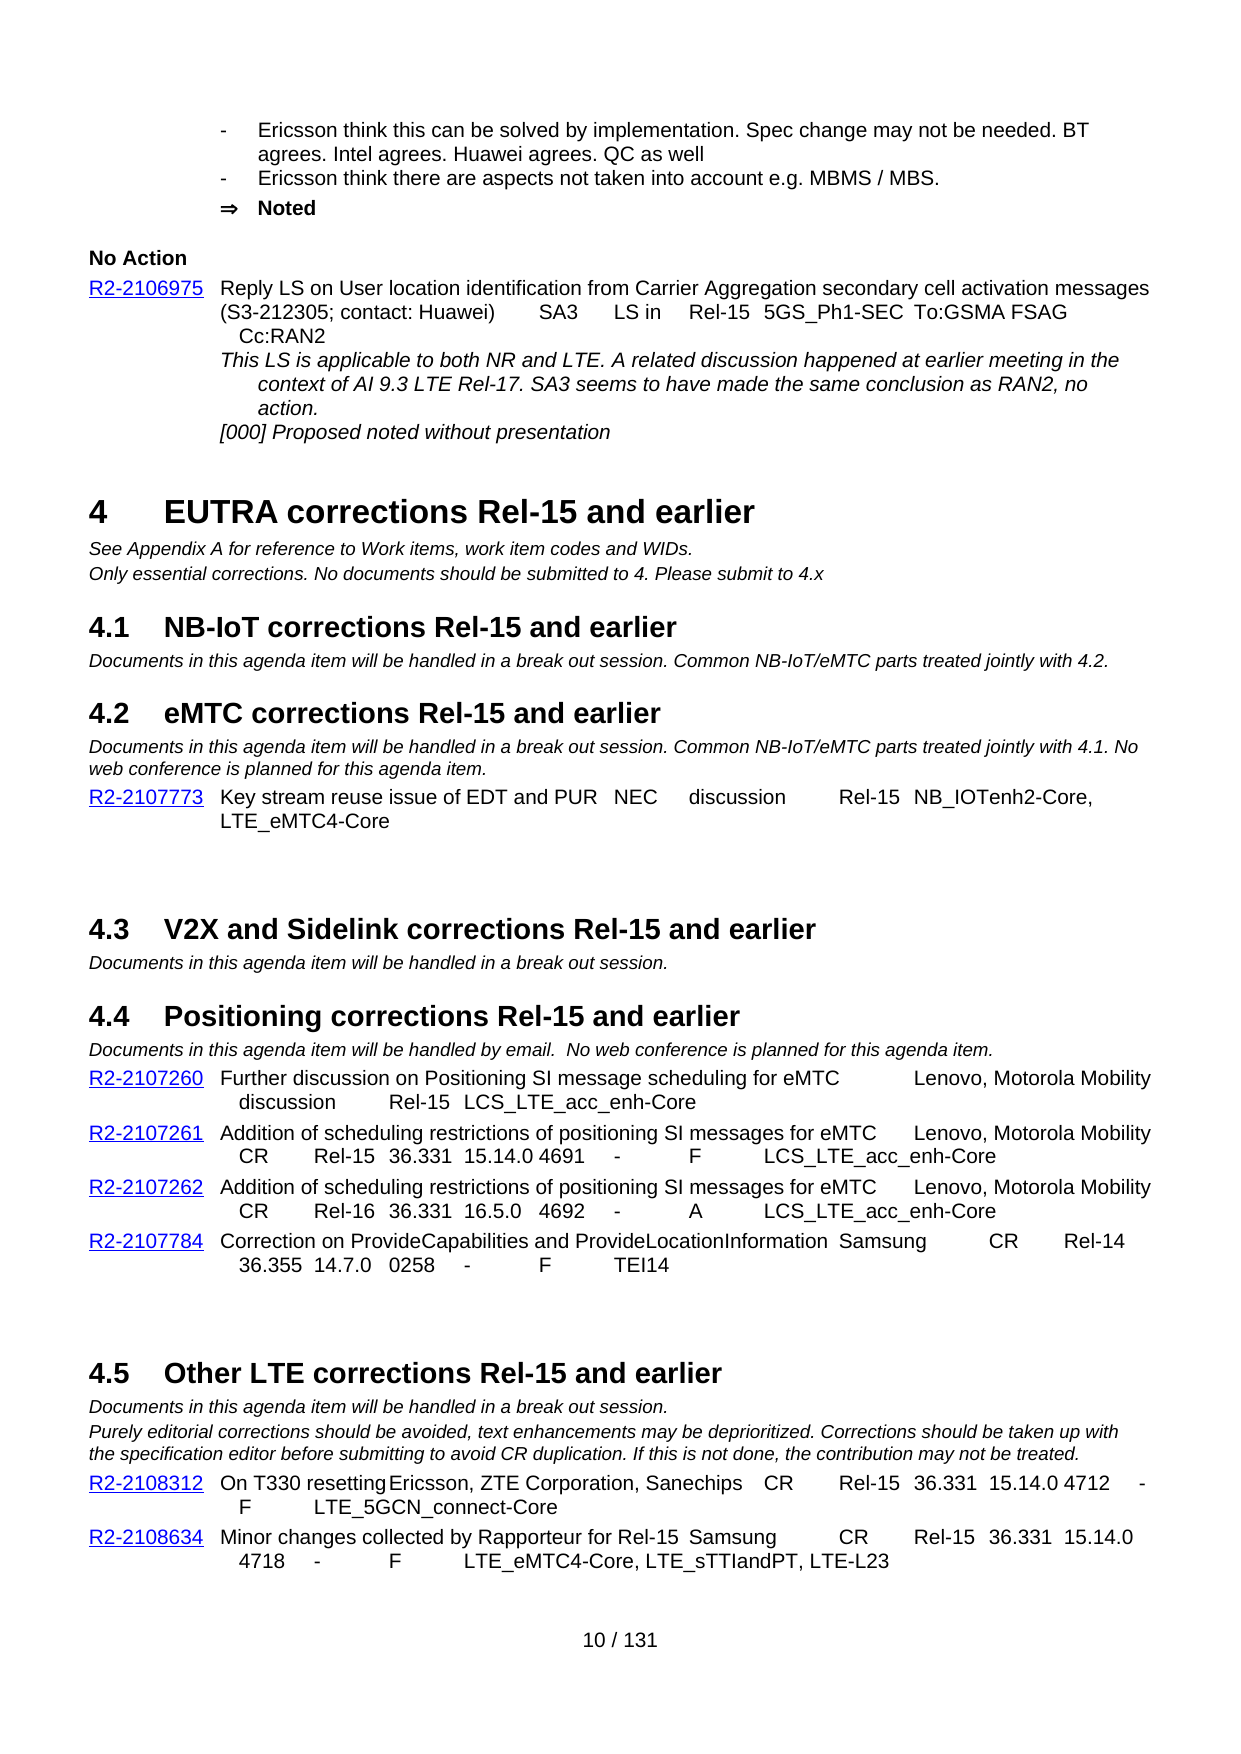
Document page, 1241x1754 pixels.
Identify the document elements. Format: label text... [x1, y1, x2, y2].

text Purely editorial corrections should be avoided, text enhancements may be deprioritized. Corrections should be taken up with the specification editor before submitting to avoid CR duplication. If this is not done, the contribution may not be treated. [89, 1421, 1152, 1464]
title R2-2107784 Correction on ProvideCapabilities and ProvideLocationInformation Samsung CR Rel-14 36.355 14.7.0 0258 - F TEI14 [89, 1229, 1152, 1277]
subtitle 4.5 Other LTE corrections Rel-15 and earlier [89, 1356, 1152, 1389]
text - Ericsson think there are aspects not taken into account e.g. MBMS / MBS. [220, 166, 1152, 190]
text [000] Proposed noted without presentation [220, 420, 1152, 444]
text This LS is applicable to both NR and LTE. A related discussion happened at earlier meeting in the context of AI 9.3 LTE Rel-17. SA3 seems to have made the same conclusion as RAN2, no action. [220, 348, 1152, 420]
title R2-2108634 Minor changes collected by Rapporteur for Rel-15 Samsung CR Rel-15 36.331 15.14.0 4718 - F LTE_eMTC4-Core, LTE_sTTIandPT, LTE-L23 [89, 1525, 1152, 1573]
title R2-2107262 Addition of scheduling restrictions of positioning SI messages for eMTC Lenovo, Motorola Mobility CR Rel-16 36.331 16.5.0 4692 - A LCS_LTE_acc_enh-Core [89, 1174, 1152, 1222]
subtitle 4 EUTRA corrections Rel-15 and earlier [89, 493, 1152, 531]
text No Action [89, 246, 1152, 270]
text - Ericsson think this can be solved by implementation. Spec change may not be needed. BT agrees. Intel agrees. Huawei agrees. QC as well [220, 118, 1152, 166]
title R2-2107261 Addition of scheduling restrictions of positioning SI messages for eMTC Lenovo, Motorola Mobility CR Rel-15 36.331 15.14.0 4691 - F LCS_LTE_acc_enh-Core [89, 1120, 1152, 1168]
subtitle 4.4 Positioning corrections Rel-15 and earlier [89, 998, 1152, 1032]
subtitle 4.2 eMTC corrections Rel-15 and earlier [89, 696, 1152, 729]
text Documents in this agenda item will be handled in a break out session. [89, 952, 1152, 973]
subtitle 4.1 NB-IoT corrections Rel-15 and earlier [89, 609, 1152, 643]
text Documents in this agenda item will be handled by email. No web conference is planned for this agenda item. [89, 1038, 1152, 1060]
subtitle 4.3 V2X and Sidelink corrections Rel-15 and earlier [89, 912, 1152, 946]
title R2-2106975 Reply LS on User location identification from Carrier Aggregation secondary cell activation messages (S3-212305; contact: Huawei) SA3 LS in Rel-15 5GS_Ph1-SEC To:GSMA FSAG Cc:RAN2 [89, 276, 1152, 348]
text Documents in this agenda item will be handled in a break out session. Common NB-IoT/eMTC parts treated jointly with 4.2. [89, 649, 1152, 671]
text Only essential corrections. No documents should be submitted to 4. Please submit to 4.x [89, 563, 1152, 584]
text Noted [220, 196, 1152, 221]
title R2-2107773 Key stream reuse issue of EDT and PUR NEC discussion Rel-15 NB_IOTenh2-Core, LTE_eMTC4-Core [89, 785, 1152, 833]
title R2-2108312 On T330 resetting Ericsson, ZTE Corporation, Sanechips CR Rel-15 36.331 15.14.0 4712 - F LTE_5GCN_connect-Core [89, 1471, 1152, 1518]
text Documents in this agenda item will be handled in a break out session. Common NB-IoT/eMTC parts treated jointly with 4.1. No web conference is planned for this agenda item. [89, 736, 1152, 779]
text See Appendix A for reference to Work items, work item codes and WIDs. [89, 537, 1152, 559]
title R2-2107260 Further discussion on Positioning SI message scheduling for eMTC Lenovo, Motorola Mobility discussion Rel-15 LCS_LTE_acc_enh-Core [89, 1066, 1152, 1114]
text Documents in this agenda item will be handled in a break out session. [89, 1396, 1152, 1417]
